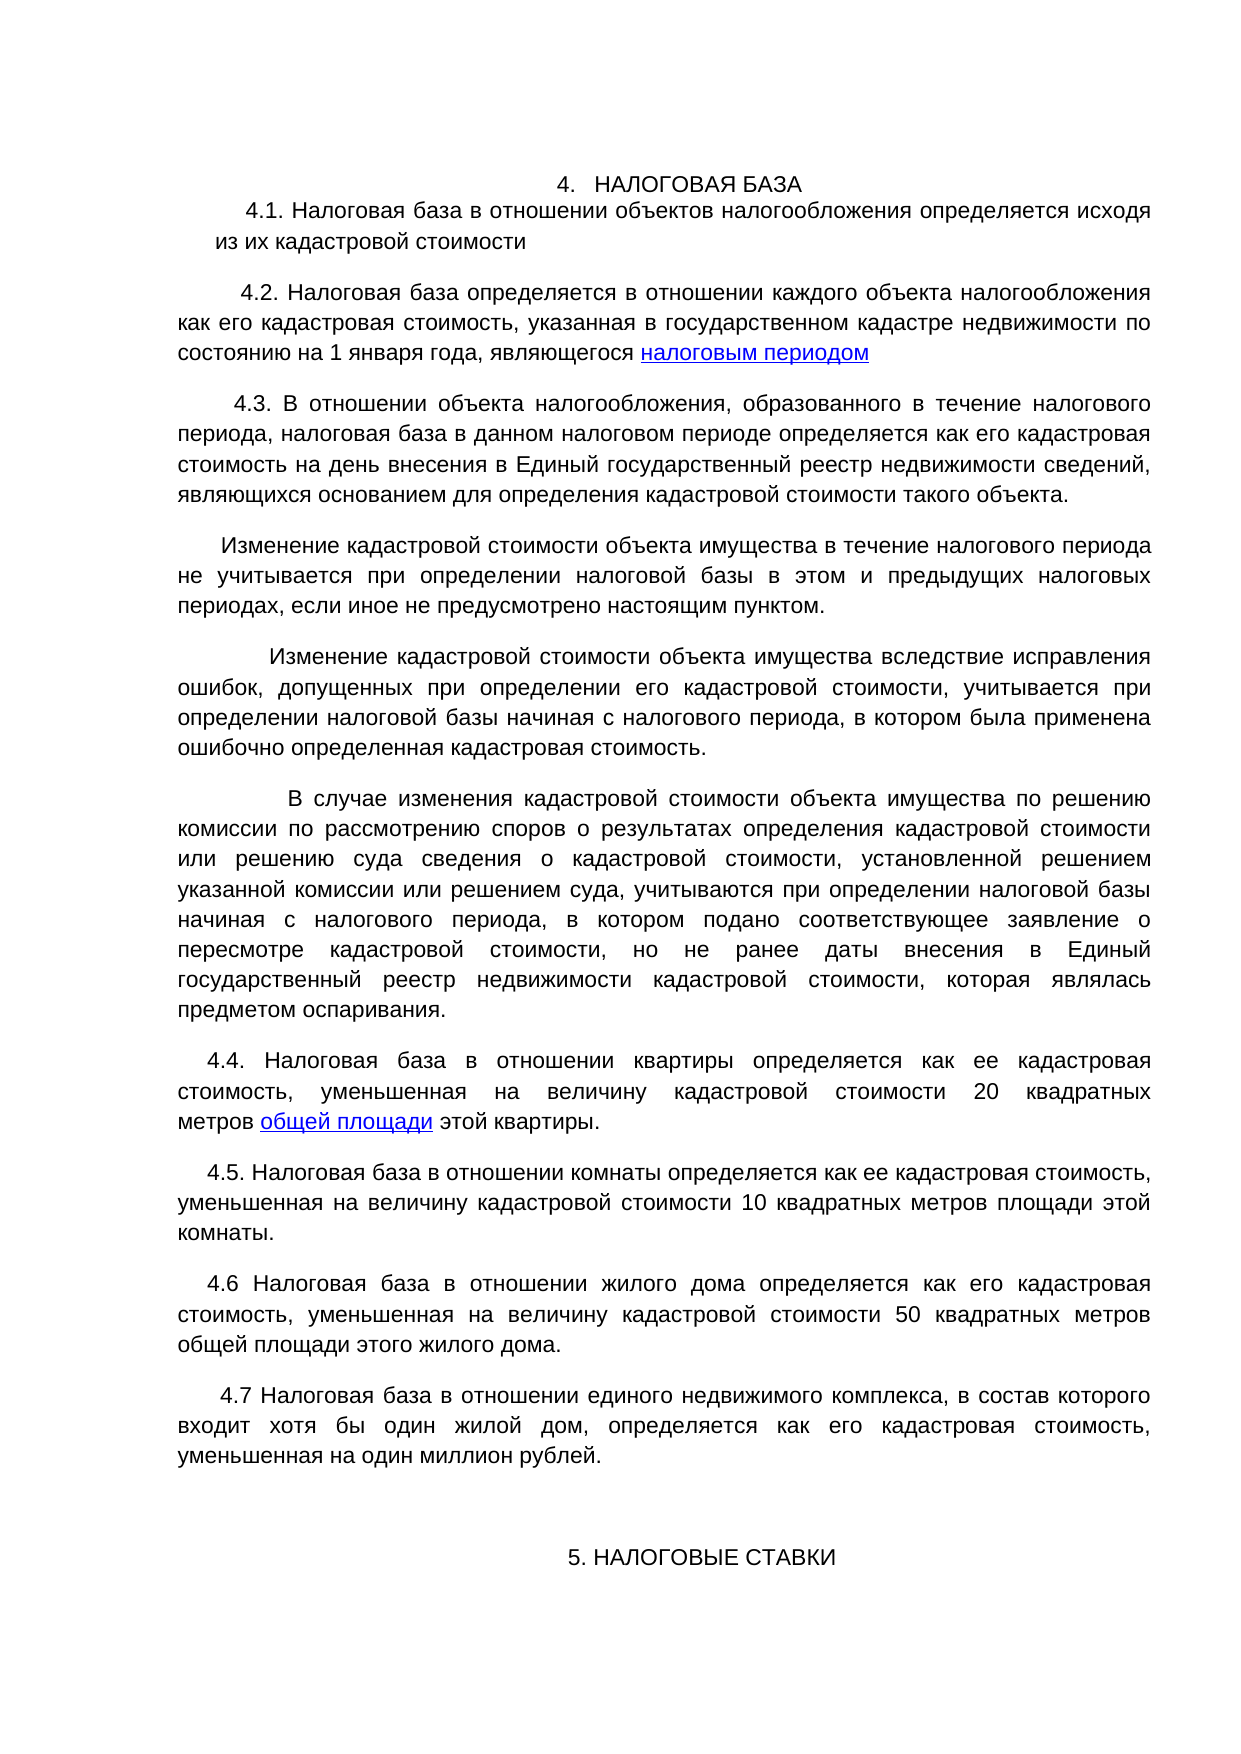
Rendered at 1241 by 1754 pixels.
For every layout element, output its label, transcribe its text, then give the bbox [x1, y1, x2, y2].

text В случае изменения кадастровой стоимости объекта имущества по решению комиссии по рассмотрению споров о результатах определения кадастровой стоимости или решению суда сведения о кадастровой стоимости, установленной решением указанной комиссии или решением суда, учитываются при определении налоговой базы начиная с налогового периода, в котором подано соответствующее заявление о пересмотре кадастровой стоимости, но не ранее даты внесения в Единый государственный реестр недвижимости кадастровой стоимости, которая являлась предметом оспаривания. [177, 785, 1152, 1023]
list НАЛОГОВАЯ БАЗА [207, 171, 1152, 197]
text 4.7 Налоговая база в отношении единого недвижимого комплекса, в состав которого входит хотя бы один жилой дом, определяется как его кадастровая стоимость, уменьшенная на один миллион рублей. [177, 1382, 1152, 1469]
text 4.1. Налоговая база в отношении объектов налогообложения определяется исходя из их кадастровой стоимости [215, 224, 1152, 254]
text 4.2. Налоговая база определяется в отношении каждого объекта налогообложения как его кадастровая стоимость, указанная в государственном кадастре недвижимости по состоянию на 1 января года, являющегося налоговым периодом [177, 279, 1152, 366]
text Изменение кадастровой стоимости объекта имущества в течение налогового периода не учитывается при определении налоговой базы в этом и предыдущих налоговых периодах, если иное не предусмотрено настоящим пунктом. [177, 532, 1152, 619]
text 4.4. Налоговая база в отношении квартиры определяется как ее кадастровая стоимость, уменьшенная на величину кадастровой стоимости 20 квадратных метров общей площади этой квартиры. [177, 1047, 1152, 1134]
text 4.5. Налоговая база в отношении комнаты определяется как ее кадастровая стоимость, уменьшенная на величину кадастровой стоимости 10 квадратных метров площади этой комнаты. [177, 1159, 1152, 1246]
text 4.6 Налоговая база в отношении жилого дома определяется как его кадастровая стоимость, уменьшенная на величину кадастровой стоимости 50 квадратных метров общей площади этого жилого дома. [177, 1270, 1152, 1357]
text 5. НАЛОГОВЫЕ СТАВКИ [177, 1544, 1152, 1571]
text 4.3. В отношении объекта налогообложения, образованного в течение налогового периода, налоговая база в данном налоговом периоде определяется как его кадастровая стоимость на день внесения в Единый государственный реестр недвижимости сведений, являющихся основанием для определения кадастровой стоимости такого объекта. [177, 390, 1152, 507]
text Изменение кадастровой стоимости объекта имущества вследствие исправления ошибок, допущенных при определении его кадастровой стоимости, учитывается при определении налоговой базы начиная с налогового периода, в котором была применена ошибочно определенная кадастровая стоимость. [177, 643, 1152, 760]
